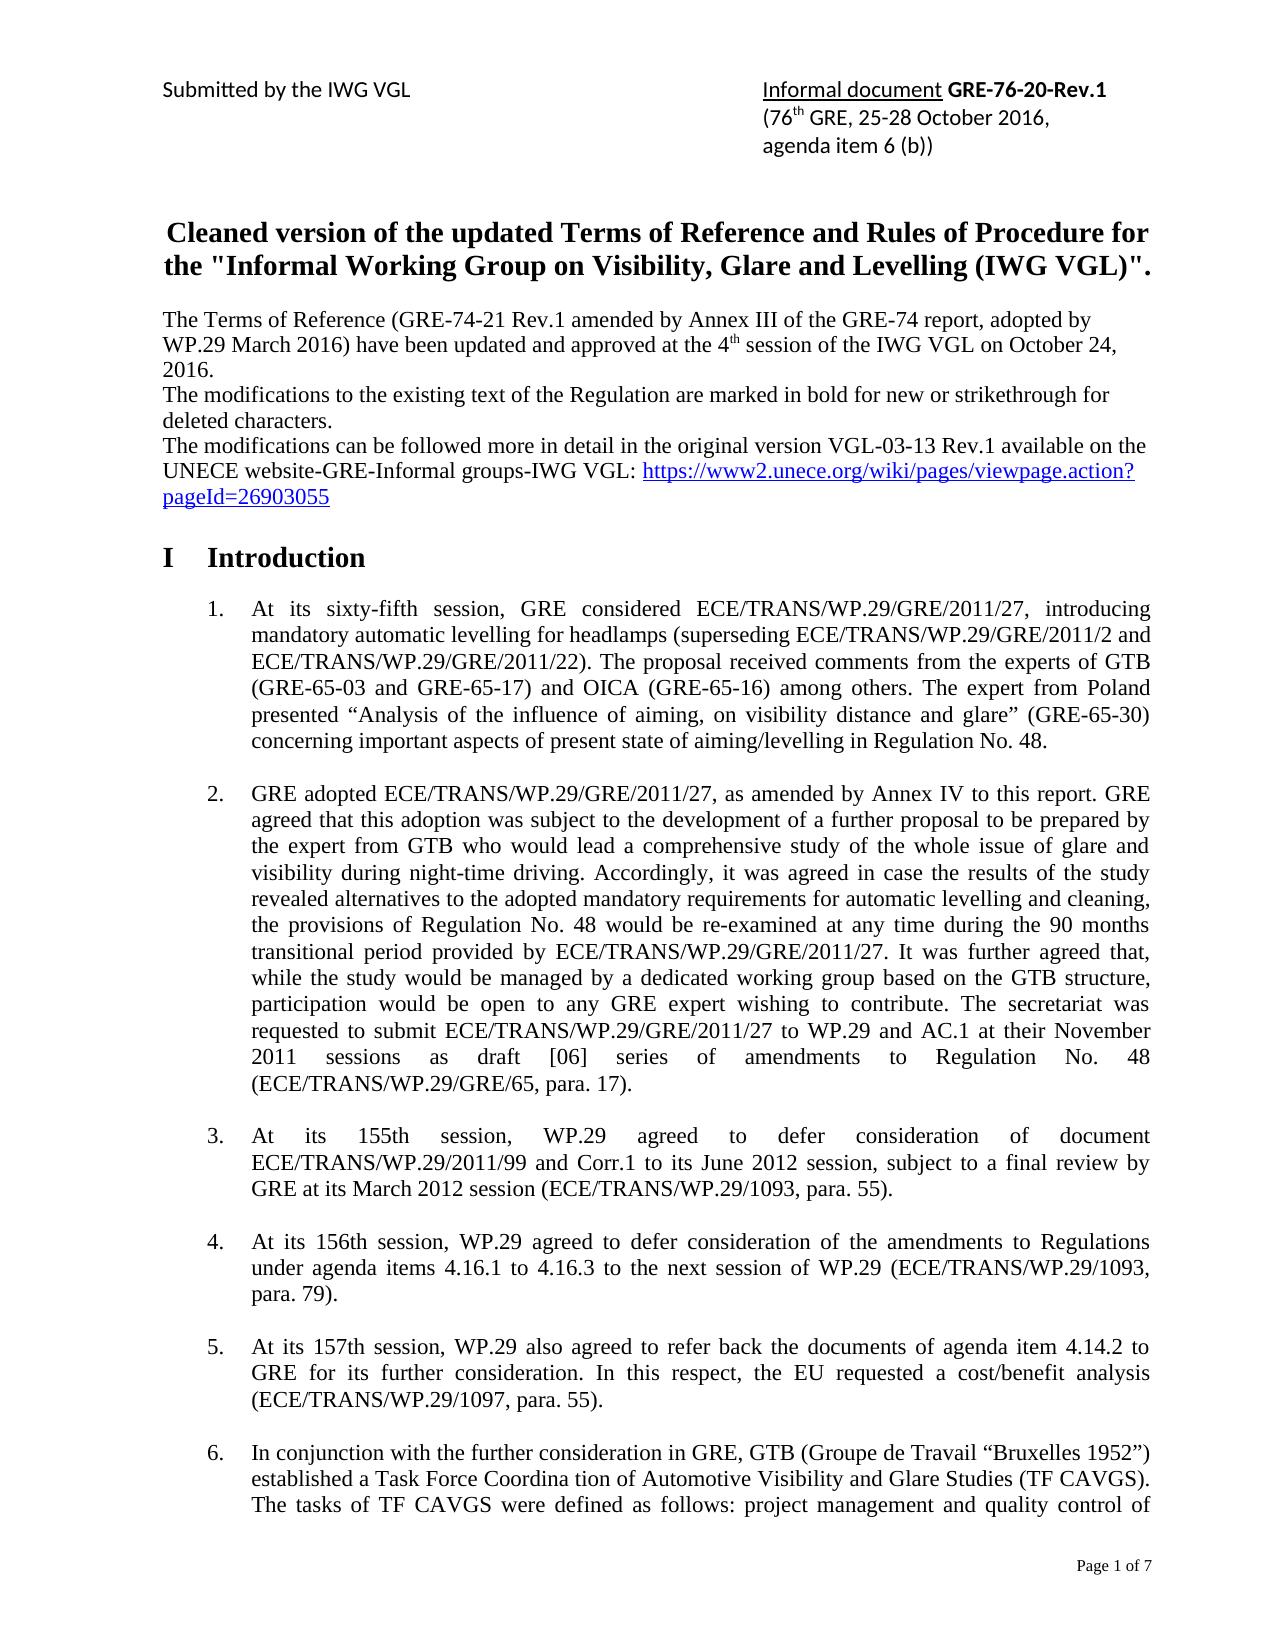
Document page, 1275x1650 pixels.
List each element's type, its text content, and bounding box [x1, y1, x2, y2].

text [207, 1438, 1152, 1518]
text 4. At its 156th session, WP.29 agreed to defer consideration of the amendments to Regulations under agenda items 4.16.1 to 4.16.3 to the next session of WP.29 (ECE/TRANS/WP.29/1093, para. 79). [207, 1228, 1152, 1307]
text The modifications to the existing text of the Regulation are marked in bold for new or strikethrough for deleted characters. [162, 383, 1153, 433]
text 1. At its sixty-fifth session, GRE considered ECE/TRANS/WP.29/GRE/2011/27, introducing mandatory automatic levelling for headlamps (superseding ECE/TRANS/WP.29/GRE/2011/2 and ECE/TRANS/WP.29/GRE/2011/22). The proposal received comments from the experts of GTB (GRE-65-03 and GRE-65-17) and OICA (GRE-65-16) among others. The expert from Poland presented “Analysis of the influence of aiming, on visibility distance and glare” (GRE-65-30) concerning important aspects of present state of aiming/levelling in Regulation No. 48. [207, 595, 1152, 753]
text The modifications can be followed more in detail in the original version VGL-03-13 Rev.1 available on the UNECE website-GRE-Informal groups-IWG VGL: https://www2.unece.org/wiki/pages/viewpage.action?pageId=26903055 [162, 433, 1153, 509]
text 3. At its 155th session, WP.29 agreed to defer consideration of document ECE/TRANS/WP.29/2011/99 and Corr.1 to its June 2012 session, subject to a final review by GRE at its March 2012 session (ECE/TRANS/WP.29/1093, para. 55). [207, 1122, 1152, 1201]
text Cleaned version of the updated Terms of Reference and Rules of Procedure for the "Informal Working Group on Visibility, Glare and Levelling (IWG VGL)". [162, 217, 1153, 282]
text The Terms of Reference (GRE-74-21 Rev.1 amended by Annex III of the GRE-74 report, adopted by WP.29 March 2016) have been updated and approved at the 4th session of the IWG VGL on October 24, 2016. [162, 307, 1153, 383]
text I Introduction [162, 540, 1153, 574]
text 5. At its 157th session, WP.29 also agreed to refer back the documents of agenda item 4.14.2 to GRE for its further consideration. In this respect, the EU requested a cost/benefit analysis (ECE/TRANS/WP.29/1097, para. 55). [207, 1333, 1152, 1412]
text 2. GRE adopted ECE/TRANS/WP.29/GRE/2011/27, as amended by Annex IV to this report. GRE agreed that this adoption was subject to the development of a further proposal to be prepared by the expert from GTB who would lead a comprehensive study of the whole issue of glare and visibility during night-time driving. Accordingly, it was agreed in case the results of the study revealed alternatives to the adopted mandatory requirements for automatic levelling and cleaning, the provisions of Regulation No. 48 would be re-examined at any time during the 90 months transitional period provided by ECE/TRANS/WP.29/GRE/2011/27. It was further agreed that, while the study would be managed by a dedicated working group based on the GTB structure, participation would be open to any GRE expert wishing to contribute. The secretariat was requested to submit ECE/TRANS/WP.29/GRE/2011/27 to WP.29 and AC.1 at their November 2011 sessions as draft [06] series of amendments to Regulation No. 48 (ECE/TRANS/WP.29/GRE/65, para. 17). [207, 780, 1152, 1096]
